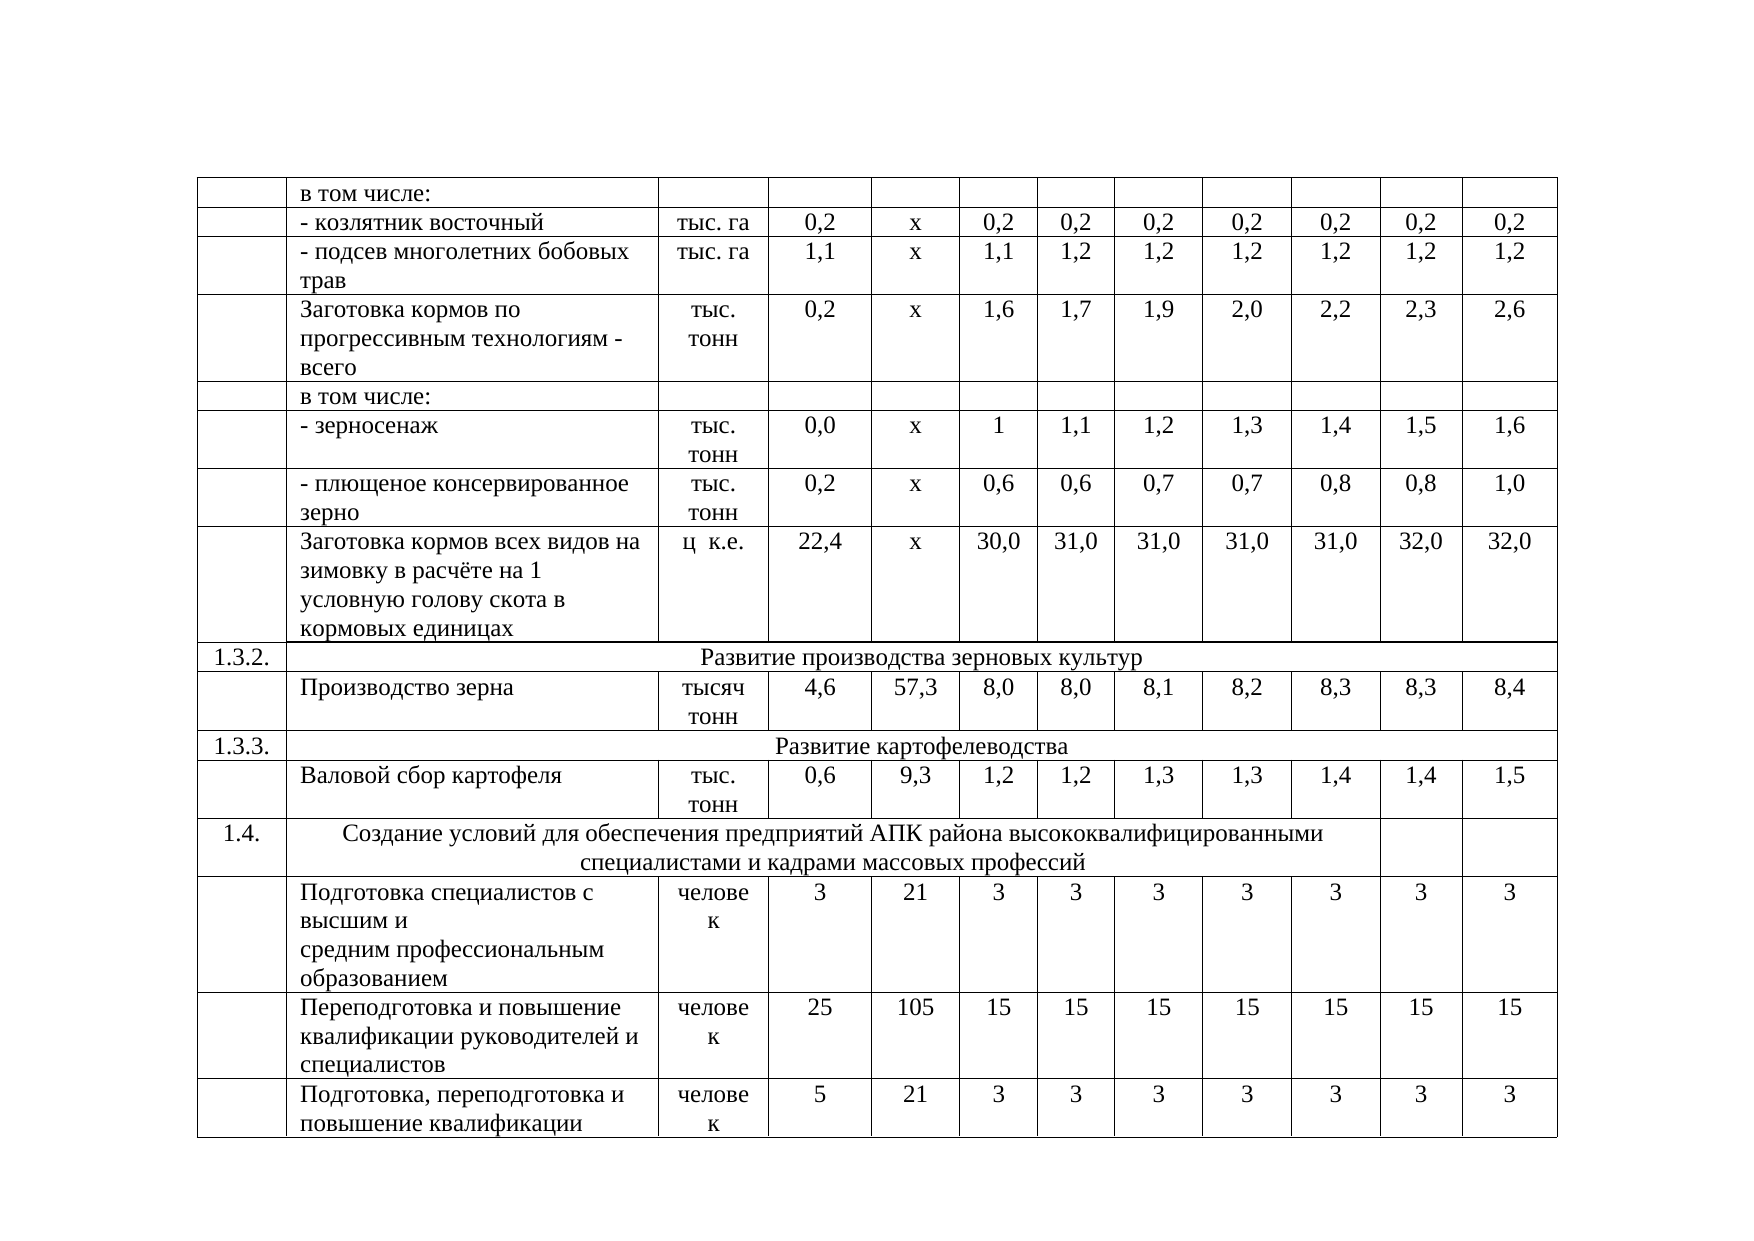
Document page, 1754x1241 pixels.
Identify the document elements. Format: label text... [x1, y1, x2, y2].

table_cell тысяч тонн [659, 672, 768, 730]
table_cell 8,0 [960, 672, 1037, 730]
table_cell 1,2 [1038, 237, 1114, 294]
table_cell 15 [1038, 993, 1114, 1078]
table_cell 21 [872, 877, 959, 992]
table_cell [198, 178, 286, 206]
table_cell 3 [769, 877, 871, 992]
table_cell 15 [1292, 993, 1380, 1078]
table_cell [872, 178, 959, 206]
table_cell Развитие картофелеводства [287, 731, 1557, 759]
table_cell - козлятник восточный [287, 208, 658, 236]
table_cell 25 [769, 993, 871, 1078]
table_cell 31,0 [1038, 527, 1114, 641]
table_cell 1,6 [960, 295, 1037, 381]
table_cell тыс. тонн [659, 761, 768, 818]
table_cell 1,9 [1115, 295, 1202, 381]
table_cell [287, 1079, 658, 1136]
table_cell тыс. га [659, 208, 768, 236]
table_cell 3 [1381, 877, 1462, 992]
table_cell [1115, 178, 1202, 206]
table_cell 0,2 [960, 208, 1037, 236]
table_cell [659, 382, 768, 410]
table_cell х [872, 295, 959, 381]
table_cell 3 [1203, 1079, 1291, 1136]
table_cell - плющеное консервированное зерно [287, 469, 658, 526]
table_cell [198, 1079, 286, 1136]
table_cell 1,1 [960, 237, 1037, 294]
table_cell [198, 761, 286, 818]
table_cell [198, 237, 286, 294]
table_cell [1038, 382, 1114, 410]
table_cell 3 [1292, 1079, 1380, 1136]
table_cell 3 [960, 877, 1037, 992]
table_cell [198, 411, 286, 468]
table_cell 1.3.2. [198, 643, 286, 671]
table_cell [198, 672, 286, 730]
table_cell 15 [1463, 993, 1557, 1078]
table_cell 8,3 [1381, 672, 1462, 730]
table_cell 3 [1292, 877, 1380, 992]
table_cell [872, 382, 959, 410]
table_cell 3 [1115, 1079, 1202, 1136]
table_cell [1292, 178, 1380, 206]
table_cell человек [659, 877, 768, 992]
table_cell 1,5 [1381, 411, 1462, 468]
table_cell [198, 295, 286, 381]
table_cell тыс. тонн [659, 469, 768, 526]
table_cell 1,4 [1292, 761, 1380, 818]
table_cell тыс. тонн [659, 295, 768, 381]
table_cell 1,7 [1038, 295, 1114, 381]
table_cell 1,2 [1381, 237, 1462, 294]
table_cell 0,7 [1115, 469, 1202, 526]
table_cell Переподготовка и повышение квалификации руководителей и специалистов [287, 993, 658, 1078]
table_cell 0,6 [960, 469, 1037, 526]
table_cell 4,6 [769, 672, 871, 730]
table_cell 0,8 [1381, 469, 1462, 526]
table_cell 0,2 [1463, 208, 1557, 236]
table_cell [198, 469, 286, 526]
table_cell 1,2 [1115, 411, 1202, 468]
table_cell Заготовка кормов всех видов на зимовку в расчёте на 1 условную голову скота в кормовых единицах [287, 527, 658, 641]
table_cell 8,0 [1038, 672, 1114, 730]
table_cell [1463, 382, 1557, 410]
table_cell 1,1 [1038, 411, 1114, 468]
table_cell 31,0 [1292, 527, 1380, 641]
table_cell 0,6 [1038, 469, 1114, 526]
table_cell 5 [769, 1079, 871, 1136]
table_cell 0,2 [1203, 208, 1291, 236]
table_cell 1,0 [1463, 469, 1557, 526]
table_cell 3 [1038, 1079, 1114, 1136]
table_cell Заготовка кормов по прогрессивным технологиям - всего [287, 295, 658, 381]
table_cell 1,5 [1463, 761, 1557, 818]
table_cell [1115, 382, 1202, 410]
table_cell 3 [1115, 877, 1202, 992]
table_cell 3 [1038, 877, 1114, 992]
table_cell [198, 382, 286, 410]
table_cell - зерносенаж [287, 411, 658, 468]
table_cell [1203, 178, 1291, 206]
table_cell 2,6 [1463, 295, 1557, 381]
table_cell 1 [960, 411, 1037, 468]
table_cell [1038, 178, 1114, 206]
table_cell 0,6 [769, 761, 871, 818]
table_cell [1381, 178, 1462, 206]
table_cell 3 [1463, 877, 1557, 992]
table_cell 1,1 [769, 237, 871, 294]
table_cell 22,4 [769, 527, 871, 641]
table_cell [1381, 819, 1462, 876]
table_cell х [872, 469, 959, 526]
table_cell человек [659, 993, 768, 1078]
table_cell 57,3 [872, 672, 959, 730]
table_cell [769, 178, 871, 206]
table_cell Валовой сбор картофеля [287, 761, 658, 818]
table_cell 1,4 [1381, 761, 1462, 818]
table_cell Подготовка специалистов с высшим и средним профессиональным образованием [287, 877, 658, 992]
table_cell 32,0 [1381, 527, 1462, 641]
table_cell в том числе: [287, 382, 658, 410]
table_cell 30,0 [960, 527, 1037, 641]
table_cell 0,0 [769, 411, 871, 468]
table_cell 8,2 [1203, 672, 1291, 730]
table_cell [1463, 178, 1557, 206]
table_cell [1463, 819, 1557, 876]
table_cell [960, 178, 1037, 206]
table_cell 1,2 [1292, 237, 1380, 294]
table_cell 1,6 [1463, 411, 1557, 468]
table_cell 31,0 [1115, 527, 1202, 641]
table_cell 1,2 [1203, 237, 1291, 294]
table_cell 1,3 [1203, 411, 1291, 468]
table_cell [1292, 382, 1380, 410]
table_cell 2,0 [1203, 295, 1291, 381]
table_cell 31,0 [1203, 527, 1291, 641]
table_cell 2,2 [1292, 295, 1380, 381]
table_cell 3 [1203, 877, 1291, 992]
table_cell 8,1 [1115, 672, 1202, 730]
table_cell тыс. га [659, 237, 768, 294]
table_cell 105 [872, 993, 959, 1078]
table_cell 15 [1203, 993, 1291, 1078]
table_cell 3 [960, 1079, 1037, 1136]
table_cell [659, 178, 768, 206]
table_cell 0,2 [1115, 208, 1202, 236]
table_cell [1381, 382, 1462, 410]
table_cell 0,2 [1292, 208, 1380, 236]
table_cell [198, 527, 286, 641]
table_cell х [872, 411, 959, 468]
table_cell 15 [1381, 993, 1462, 1078]
table_cell человек [659, 1079, 768, 1136]
table_cell [198, 993, 286, 1078]
table_cell 1.4. [198, 819, 286, 876]
table_cell 0,7 [1203, 469, 1291, 526]
table_cell Производство зерна [287, 672, 658, 730]
table_cell 1,4 [1292, 411, 1380, 468]
table_cell х [872, 237, 959, 294]
table_cell 0,8 [1292, 469, 1380, 526]
table_cell в том числе: [287, 178, 658, 206]
table_cell 21 [872, 1079, 959, 1136]
table_cell 15 [960, 993, 1037, 1078]
table_cell тыс. тонн [659, 411, 768, 468]
table_cell 1.3.3. [198, 731, 286, 759]
table_cell 1,2 [1463, 237, 1557, 294]
table_cell х [872, 208, 959, 236]
table_cell 0,2 [769, 295, 871, 381]
table_cell 8,4 [1463, 672, 1557, 730]
table_cell 1,2 [1038, 761, 1114, 818]
table_cell [198, 877, 286, 992]
table_cell 1,2 [1115, 237, 1202, 294]
table_cell 3 [1463, 1079, 1557, 1136]
table_cell 1,3 [1203, 761, 1291, 818]
table_cell 8,3 [1292, 672, 1380, 730]
table_cell 0,2 [769, 208, 871, 236]
table_cell - подсев многолетних бобовых трав [287, 237, 658, 294]
table_cell 1,2 [960, 761, 1037, 818]
table_cell ц к.е. [659, 527, 768, 641]
table_cell 0,2 [1038, 208, 1114, 236]
table_cell 0,2 [769, 469, 871, 526]
table_cell Развитие производства зерновых культур [287, 643, 1557, 671]
table_cell 3 [1381, 1079, 1462, 1136]
table_cell Создание условий для обеспечения предприятий АПК района высококвалифицированными специалистами и кадрами массовых профессий [287, 819, 1380, 876]
table_cell [198, 208, 286, 236]
table_cell 32,0 [1463, 527, 1557, 641]
table_cell [960, 382, 1037, 410]
table_cell [769, 382, 871, 410]
table_cell 9,3 [872, 761, 959, 818]
table_cell [1203, 382, 1291, 410]
table_cell 0,2 [1381, 208, 1462, 236]
table_cell х [872, 527, 959, 641]
table_cell 15 [1115, 993, 1202, 1078]
table_cell 1,3 [1115, 761, 1202, 818]
table_cell 2,3 [1381, 295, 1462, 381]
